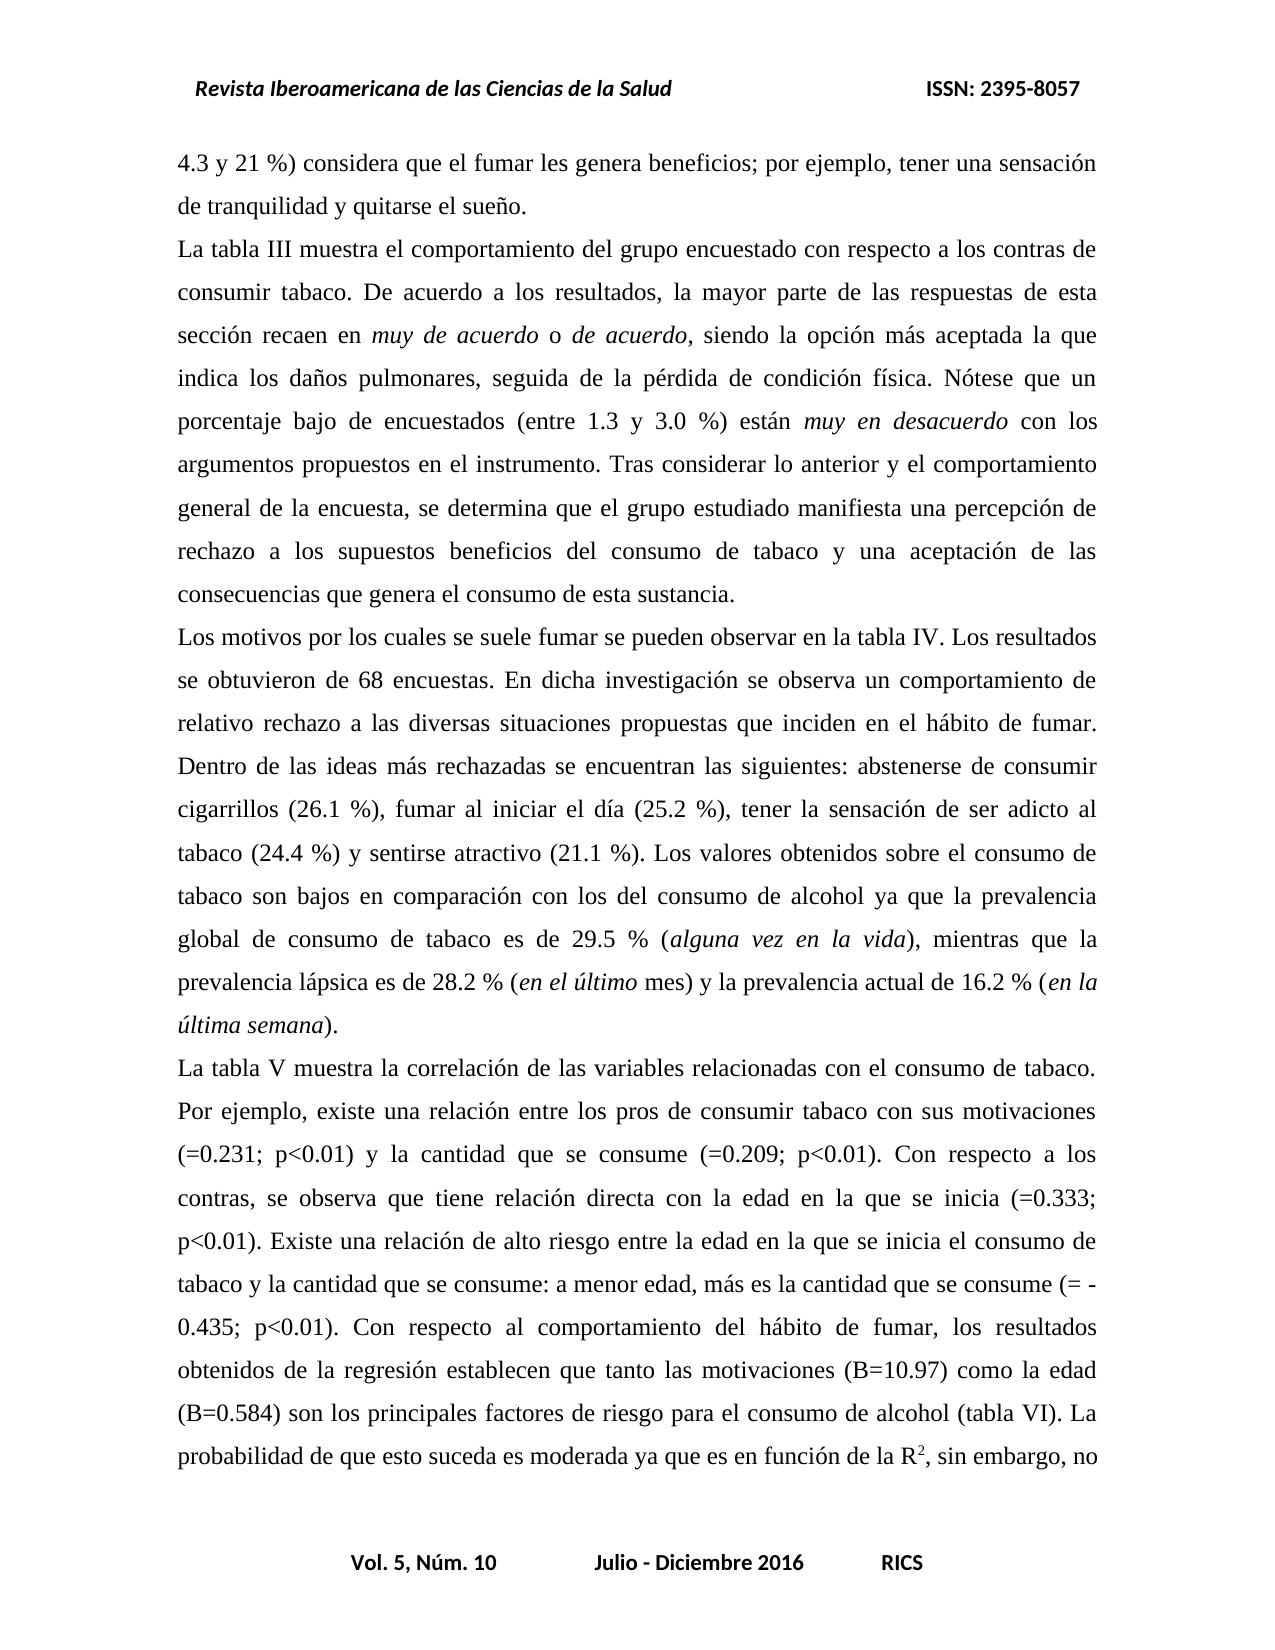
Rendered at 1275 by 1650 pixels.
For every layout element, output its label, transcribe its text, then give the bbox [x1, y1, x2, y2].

text Los motivos por los cuales se suele fumar se pueden observar en la tabla IV. Los resultados se obtuvieron de 68 encuestas. En dicha investigación se observa un comportamiento de relativo rechazo a las diversas situaciones propuestas que inciden en el hábito de fumar. Dentro de las ideas más rechazadas se encuentran las siguientes: abstenerse de consumir cigarrillos (26.1 %), fumar al iniciar el día (25.2 %), tener la sensación de ser adicto al tabaco (24.4 %) y sentirse atractivo (21.1 %). Los valores obtenidos sobre el consumo de tabaco son bajos en comparación con los del consumo de alcohol ya que la prevalencia global de consumo de tabaco es de 29.5 % (alguna vez en la vida), mientras que la prevalencia lápsica es de 28.2 % (en el último mes) y la prevalencia actual de 16.2 % (en la última semana). [177, 622, 1098, 1039]
text La tabla III muestra el comportamiento del grupo encuestado con respecto a los contras de consumir tabaco. De acuerdo a los resultados, la mayor parte de las respuestas de esta sección recaen en muy de acuerdo o de acuerdo, siendo la opción más aceptada la que indica los daños pulmonares, seguida de la pérdida de condición física. Nótese que un porcentaje bajo de encuestados (entre 1.3 y 3.0 %) están muy en desacuerdo con los argumentos propuestos en el instrumento. Tras considerar lo anterior y el comportamiento general de la encuesta, se determina que el grupo estudiado manifiesta una percepción de rechazo a los supuestos beneficios del consumo de tabaco y una aceptación de las consecuencias que genera el consumo de esta sustancia. [177, 234, 1098, 608]
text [177, 148, 1098, 219]
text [177, 1053, 1098, 1470]
